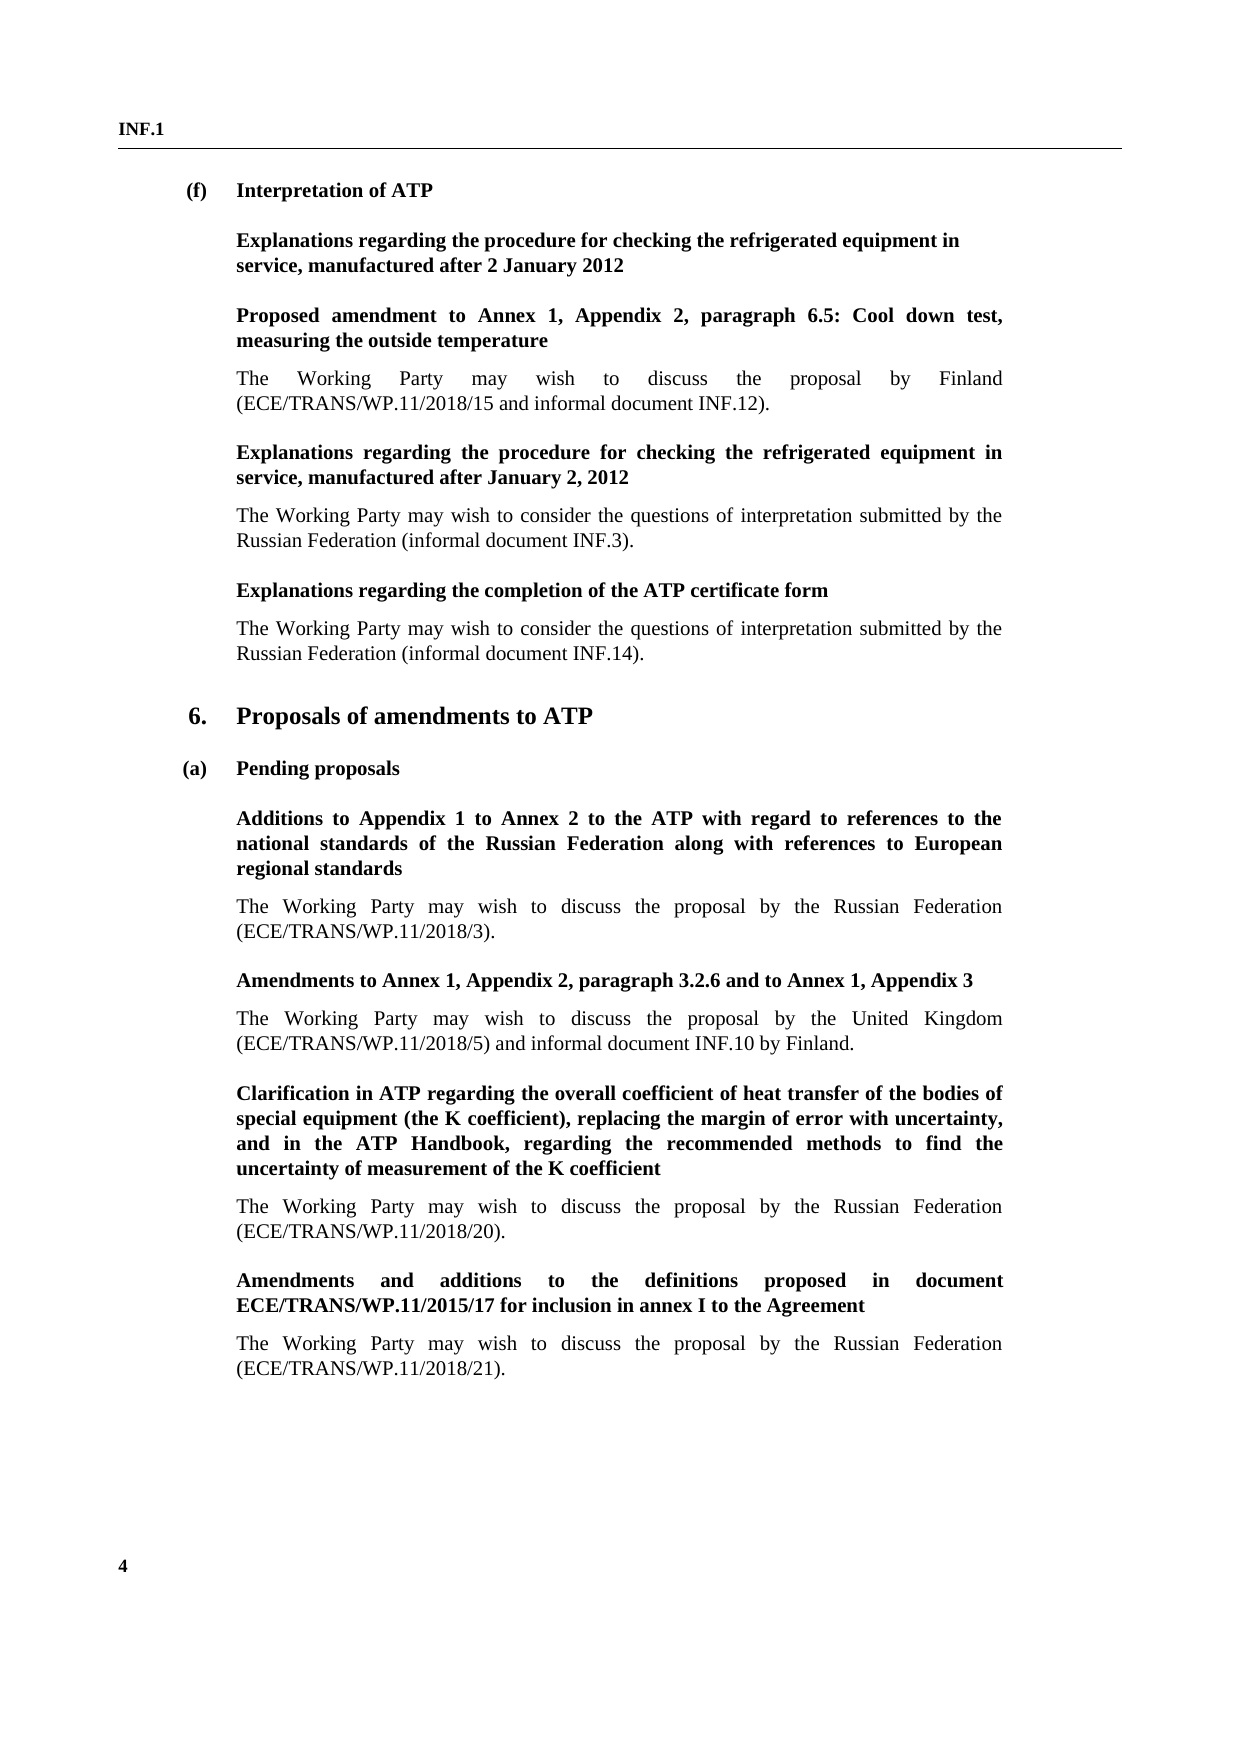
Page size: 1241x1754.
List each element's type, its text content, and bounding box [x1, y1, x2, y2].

text The Working Party may wish to discuss the proposal by the Russian Federation (ECE/TRANS/WP.11/2018/20). [236, 1193, 1004, 1243]
text The Working Party may wish to discuss the proposal by the Russian Federation (ECE/TRANS/WP.11/2018/21). [236, 1330, 1004, 1380]
text (a) Pending proposals [118, 755, 1004, 780]
text The Working Party may wish to discuss the proposal by Finland (ECE/TRANS/WP.11/2018/15 and informal document INF.12). [236, 365, 1004, 415]
text Additions to Appendix 1 to Annex 2 to the ATP with regard to references to the national standards of the Russian Federation along with references to European regional standards [118, 805, 1004, 880]
text Proposed amendment to Annex 1, Appendix 2, paragraph 6.5: Cool down test, measuring the outside temperature [118, 302, 1004, 352]
text Explanations regarding the completion of the ATP certificate form [118, 577, 1004, 602]
text The Working Party may wish to discuss the proposal by the United Kingdom (ECE/TRANS/WP.11/2018/5) and informal document INF.10 by Finland. [236, 1005, 1004, 1055]
text The Working Party may wish to consider the questions of interpretation submitted by the Russian Federation (informal document INF.3). [236, 502, 1004, 552]
text Amendments to Annex 1, Appendix 2, paragraph 3.2.6 and to Annex 1, Appendix 3 [118, 968, 1004, 993]
text Amendments and additions to the definitions proposed in document ECE/TRANS/WP.11/2015/17 for inclusion in annex I to the Agreement [118, 1268, 1004, 1318]
text Explanations regarding the procedure for checking the refrigerated equipment in service, manufactured after January 2, 2012 [118, 440, 1004, 490]
text Clarification in ATP regarding the overall coefficient of heat transfer of the bodies of special equipment (the K coefficient), replacing the margin of error with uncertainty, and in the ATP Handbook, regarding the recommended methods to find the uncertainty of measurement of the K coefficient [118, 1080, 1004, 1180]
text The Working Party may wish to discuss the proposal by the Russian Federation (ECE/TRANS/WP.11/2018/3). [236, 893, 1004, 943]
text The Working Party may wish to consider the questions of interpretation submitted by the Russian Federation (informal document INF.14). [236, 615, 1004, 665]
text 6. Proposals of amendments to ATP [118, 702, 1004, 730]
text Explanations regarding the procedure for checking the refrigerated equipment in service, manufactured after 2 January 2012 [118, 227, 1004, 277]
text (f) Interpretation of ATP [118, 177, 1004, 202]
